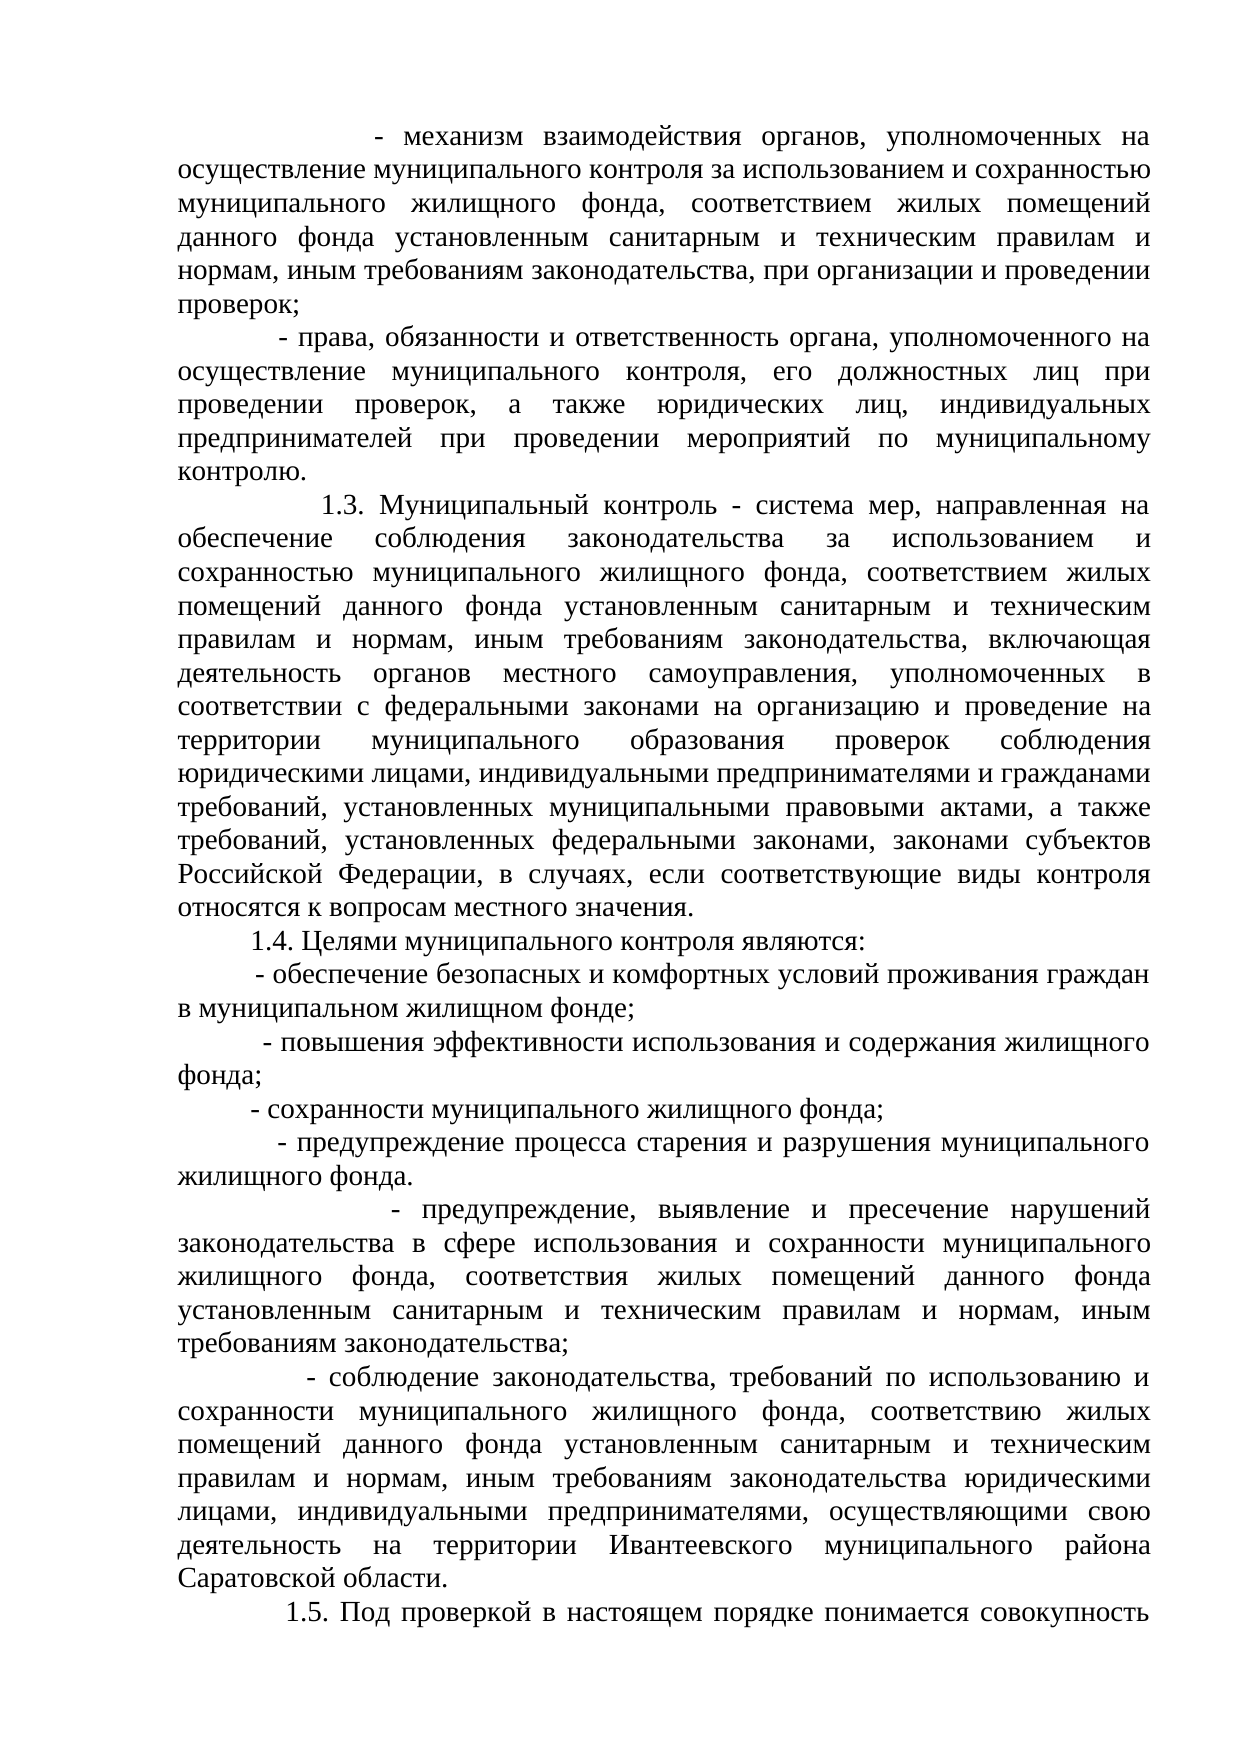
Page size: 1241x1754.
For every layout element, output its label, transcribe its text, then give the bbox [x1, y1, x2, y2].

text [177, 1594, 1152, 1627]
text - обеспечение безопасных и комфортных условий проживания граждан в муниципальном жилищном фонде; [177, 957, 1152, 1024]
text - соблюдение законодательства, требований по использованию и сохранности муниципального жилищного фонда, соответствию жилых помещений данного фонда установленным санитарным и техническим правилам и нормам, иным требованиям законодательства юридическими лицами, индивидуальными предпринимателями, осуществляющими свою деятельность на территории Ивантеевского муниципального района Саратовской области. [177, 1359, 1152, 1594]
text - предупреждение, выявление и пресечение нарушений законодательства в сфере использования и сохранности муниципального жилищного фонда, соответствия жилых помещений данного фонда установленным санитарным и техническим правилам и нормам, иным требованиям законодательства; [177, 1191, 1152, 1359]
text 1.3. Муниципальный контроль - система мер, направленная на обеспечение соблюдения законодательства за использованием и сохранностью муниципального жилищного фонда, соответствием жилых помещений данного фонда установленным санитарным и техническим правилам и нормам, иным требованиям законодательства, включающая деятельность органов местного самоуправления, уполномоченных в соответствии с федеральными законами на организацию и проведение на территории муниципального образования проверок соблюдения юридическими лицами, индивидуальными предпринимателями и гражданами требований, установленных муниципальными правовыми актами, а также требований, установленных федеральными законами, законами субъектов Российской Федерации, в случаях, если соответствующие виды контроля относятся к вопросам местного значения. [177, 487, 1152, 923]
text - сохранности муниципального жилищного фонда; [177, 1091, 1152, 1124]
text - права, обязанности и ответственность органа, уполномоченного на осуществление муниципального контроля, его должностных лиц при проведении проверок, а также юридических лиц, индивидуальных предпринимателей при проведении мероприятий по муниципальному контролю. [177, 319, 1152, 487]
text 1.4. Целями муниципального контроля являются: [177, 923, 1152, 957]
text - повышения эффективности использования и содержания жилищного фонда; [177, 1024, 1152, 1091]
text - механизм взаимодействия органов, уполномоченных на осуществление муниципального контроля за использованием и сохранностью муниципального жилищного фонда, соответствием жилых помещений данного фонда установленным санитарным и техническим правилам и нормам, иным требованиям законодательства, при организации и проведении проверок; [177, 118, 1152, 319]
text - предупреждение процесса старения и разрушения муниципального жилищного фонда. [177, 1124, 1152, 1191]
